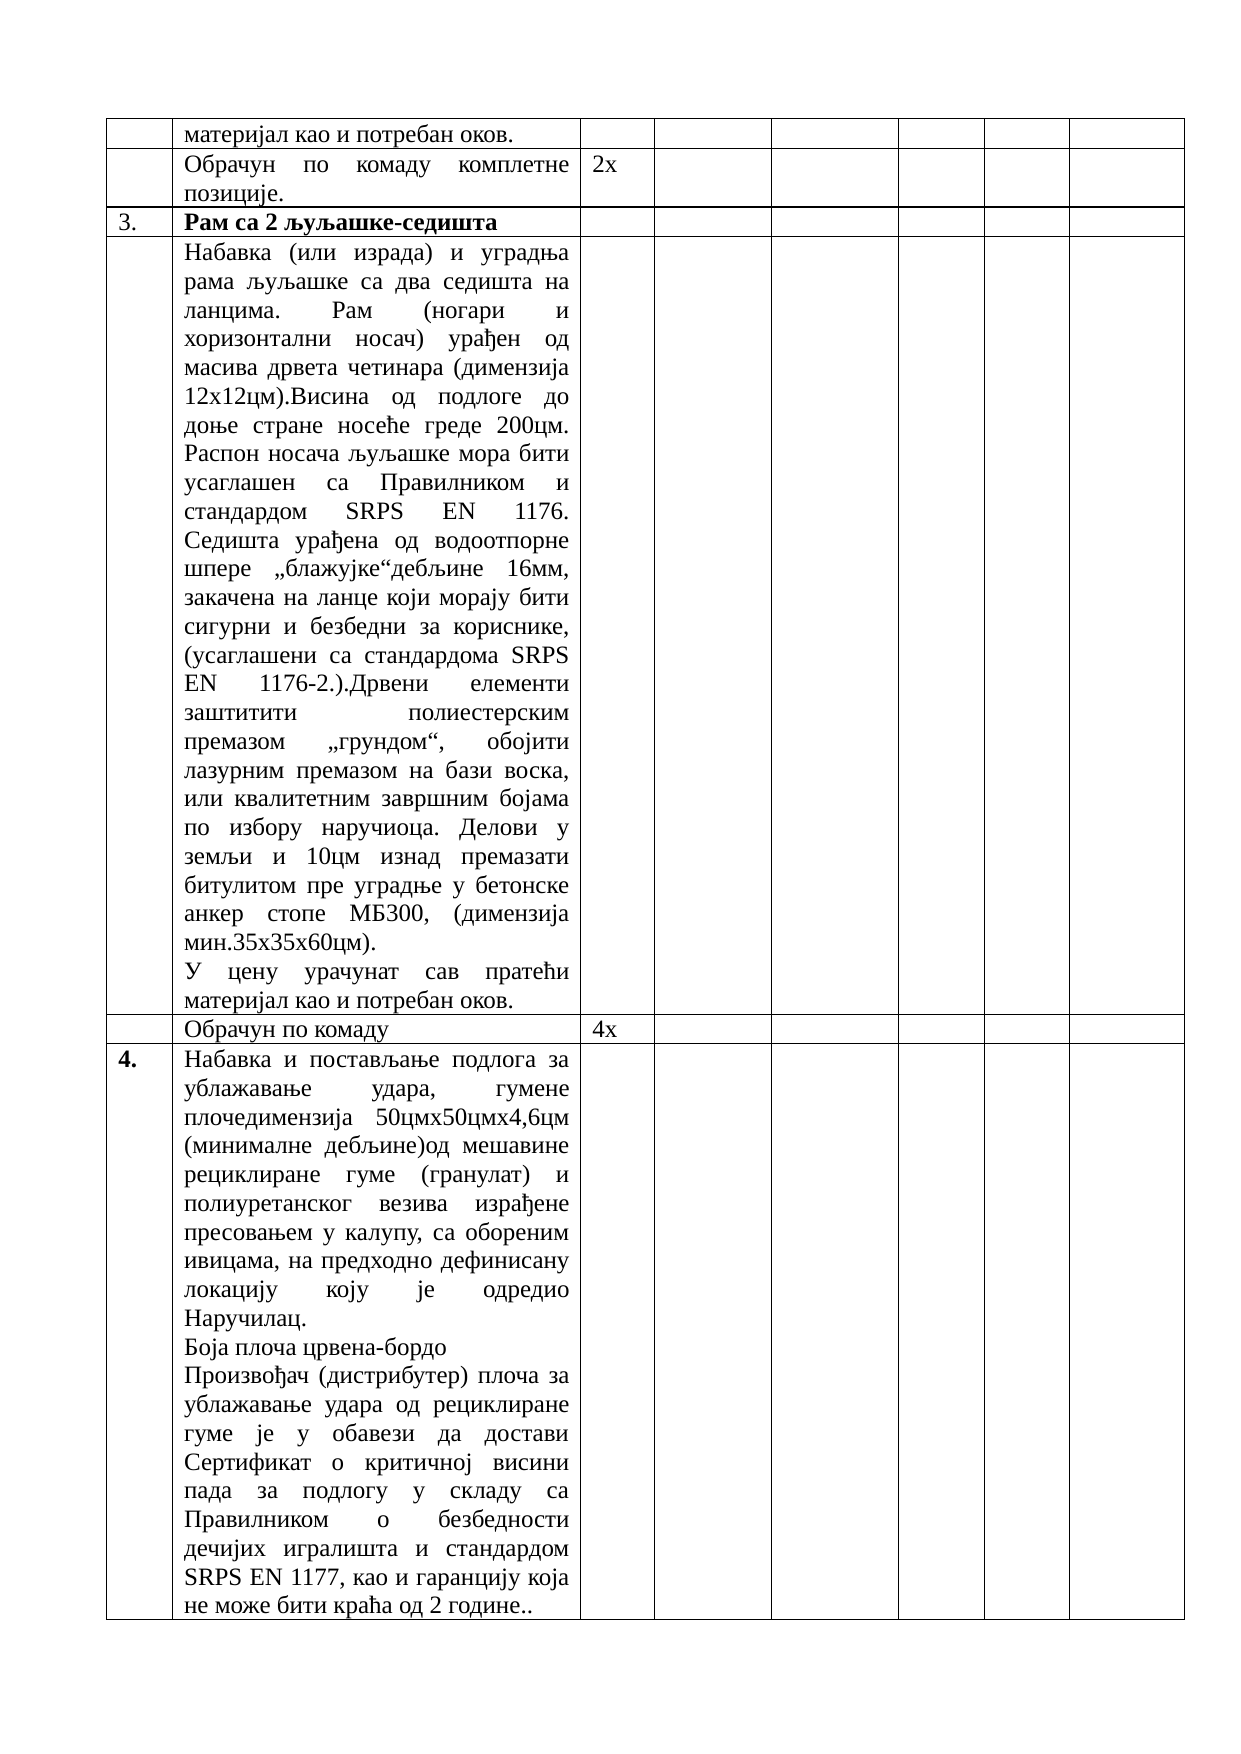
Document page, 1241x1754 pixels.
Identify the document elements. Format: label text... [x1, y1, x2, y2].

table_cell [899, 208, 984, 236]
table_cell [985, 237, 1069, 1013]
table_cell [655, 208, 771, 236]
table_cell [655, 119, 771, 148]
table_cell [985, 1015, 1069, 1043]
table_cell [173, 1044, 580, 1619]
table_cell [107, 237, 172, 1013]
table_cell [581, 237, 654, 1013]
table_cell [772, 119, 898, 148]
table_cell [899, 237, 984, 1013]
table_cell [1070, 149, 1184, 206]
table_cell 4х [581, 1015, 654, 1043]
table_cell Обрачун по комаду комплетне позиције. [173, 149, 580, 206]
table_cell Рам са 2 љуљашке-седишта [173, 208, 580, 236]
table_cell [899, 119, 984, 148]
table_cell Обрачун по комаду [173, 1015, 580, 1043]
table_cell [655, 1015, 771, 1043]
table_cell Набавка (или израда) и уградња рама љуљашке са два седишта на ланцима. Рам (ногари и хоризонтални носач) урађен од масива дрвета четинара (димензија 12x12цм).Висина од подлоге до доње стране носеће греде 200цм. Распон носача љуљашке мора бити усаглашен са Правилником и стандардом SRPS EN 1176. Седишта урађена од водоотпорне шпере „блажујке“дебљине 16мм, закачена на ланце који морају бити сигурни и безбедни за кориснике, (усаглашени са стандардома SRPS EN 1176-2.).Дрвени елементи заштитити полиестерским премазом „грундом“, обојити лазурним премазом на бази воска, или квалитетним завршним бојама по избору наручиоца. Делови у земљи и 10цм изнад премазати битулитом пре уградње у бетонске анкер стопе МБ300, (димензија мин.35x35x60цм). У цену урачунат сав пратећи материјал као и потребан оков. [173, 237, 580, 1013]
table_cell [772, 1044, 898, 1619]
table_cell [655, 237, 771, 1013]
table_cell [985, 1044, 1069, 1619]
table_cell [1070, 1015, 1184, 1043]
table_cell [985, 119, 1069, 148]
table_cell [1070, 119, 1184, 148]
table_cell [107, 119, 172, 148]
table_cell [107, 1015, 172, 1043]
table_cell [655, 1044, 771, 1619]
table_cell [1070, 237, 1184, 1013]
table_cell [772, 237, 898, 1013]
table_cell [772, 208, 898, 236]
table_cell [899, 1015, 984, 1043]
table_cell [1070, 1044, 1184, 1619]
table_cell [107, 149, 172, 206]
table_cell [581, 119, 654, 148]
table_cell [985, 208, 1069, 236]
table_cell [655, 149, 771, 206]
table_cell 3. [107, 208, 172, 236]
table_cell [581, 1044, 654, 1619]
table_cell [985, 149, 1069, 206]
table_cell 2х [581, 149, 654, 206]
table_cell [581, 208, 654, 236]
table_cell [772, 1015, 898, 1043]
table_cell [899, 149, 984, 206]
table_cell 4. [107, 1044, 172, 1619]
table_cell [772, 149, 898, 206]
table_cell [1070, 208, 1184, 236]
table_cell [899, 1044, 984, 1619]
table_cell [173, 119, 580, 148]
